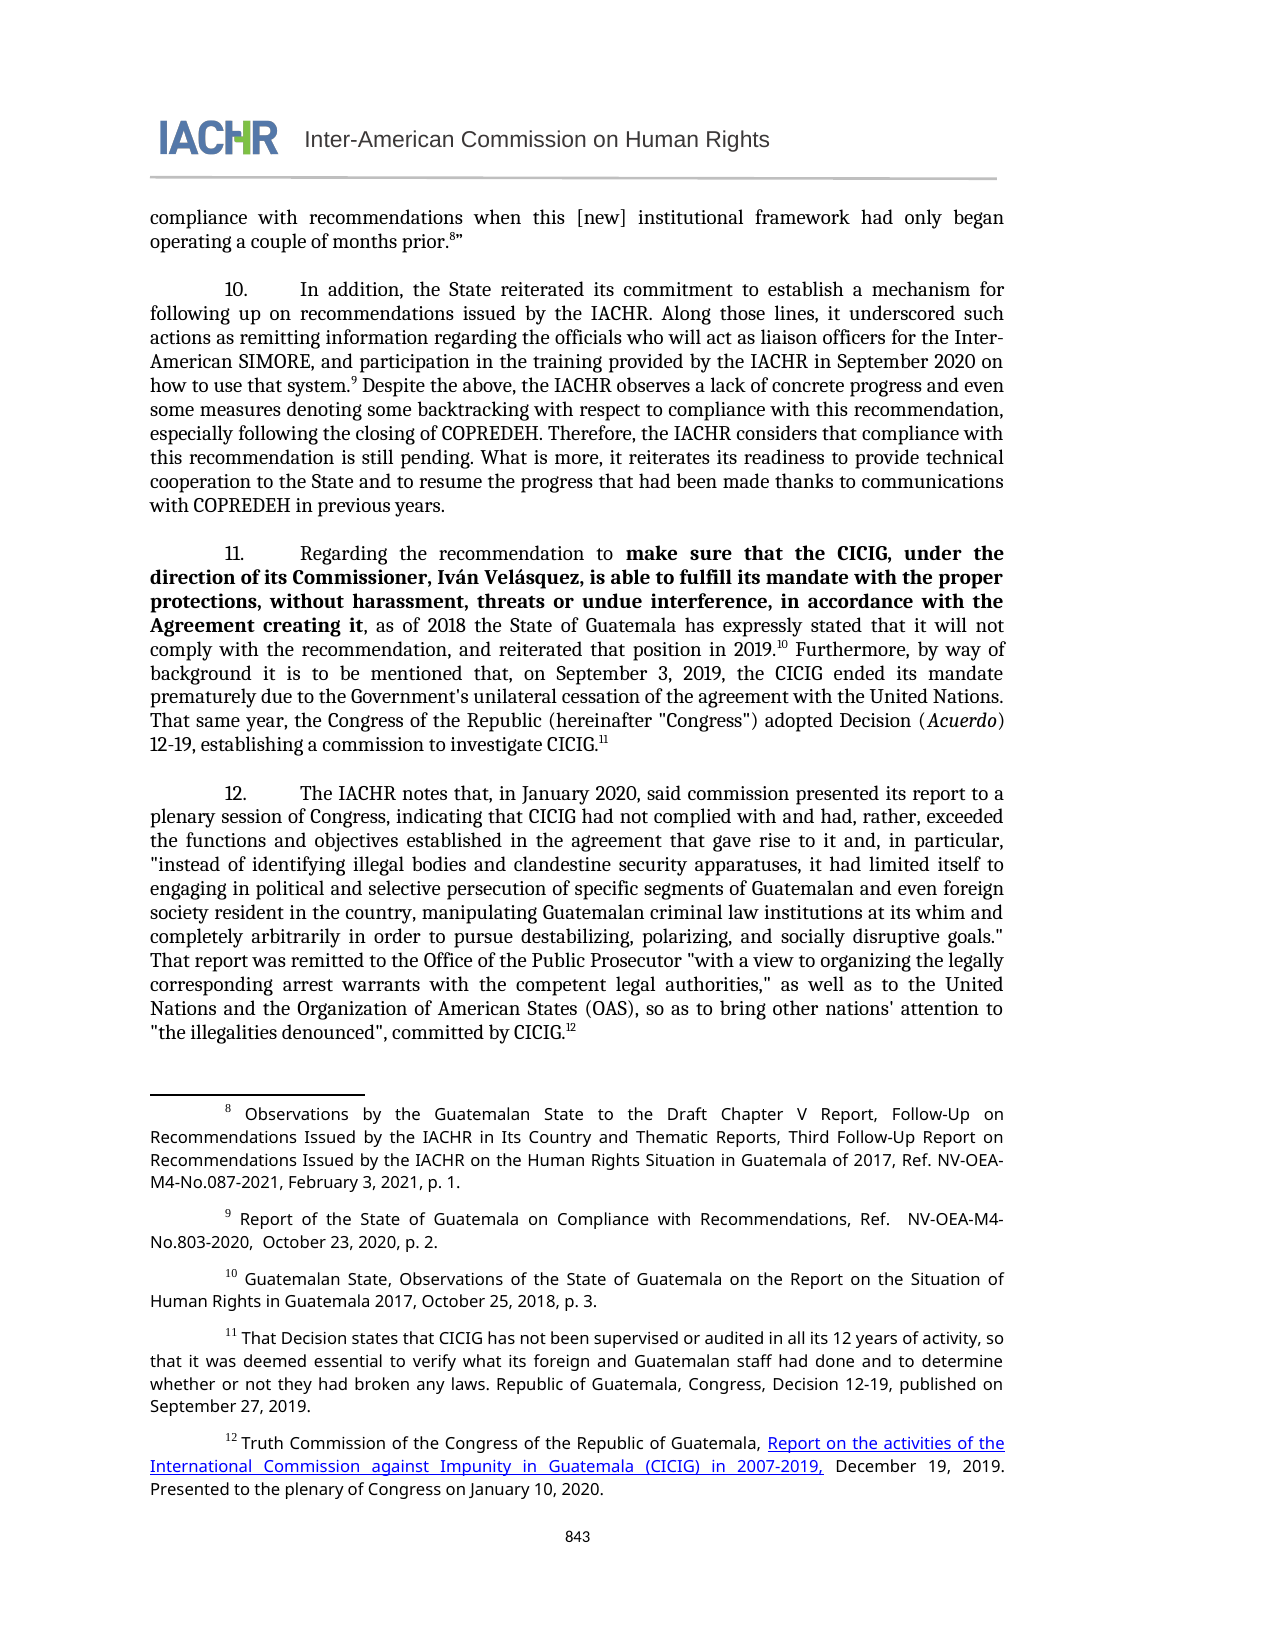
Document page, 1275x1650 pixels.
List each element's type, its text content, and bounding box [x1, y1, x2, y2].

list The IACHR notes that, in January 2020, said commission presented its report to a plenary session of Congress, indicating that CICIG had not complied with and had, rather, exceeded the functions and objectives established in the agreement that gave rise to it and, in particular, "instead of identifying illegal bodies and clandestine security apparatuses, it had limited itself to engaging in political and selective persecution of specific segments of Guatemalan and even foreign society resident in the country, manipulating Guatemalan criminal law institutions at its whim and completely arbitrarily in order to pursue destabilizing, polarizing, and socially disruptive goals." That report was remitted to the Office of the Public Prosecutor "with a view to organizing the legally corresponding arrest warrants with the competent legal authorities," as well as to the United Nations and the Organization of American States (OAS), so as to bring other nations' attention to "the illegalities denounced", committed by CICIG. [150, 781, 1005, 1045]
picture [150, 110, 283, 166]
list Regarding the recommendation to make sure that the CICIG, under the direction of its Commissioner, Iván Velásquez, is able to fulfill its mandate with the proper protections, without harassment, threats or undue interference, in accordance with the Agreement creating it, as of 2018 the State of Guatemala has expressly stated that it will not comply with the recommendation, and reiterated that position in 2019. Furthermore, by way of background it is to be mentioned that, on September 3, 2019, the CICIG ended its mandate prematurely due to the Government's unilateral cessation of the agreement with the United Nations. That same year, the Congress of the Republic (hereinafter "Congress") adopted Decision (Acuerdo) 12-19, establishing a commission to investigate CICIG. [150, 541, 1005, 757]
list In addition, the State reiterated its commitment to establish a mechanism for following up on recommendations issued by the IACHR. Along those lines, it underscored such actions as remitting information regarding the officials who will act as liaison officers for the Inter-American SIMORE, and participation in the training provided by the IACHR in September 2020 on how to use that system. Despite the above, the IACHR observes a lack of concrete progress and even some measures denoting some backtracking with respect to compliance with this recommendation, especially following the closing of COPREDEH. Therefore, the IACHR considers that compliance with this recommendation is still pending. What is more, it reiterates its readiness to provide technical cooperation to the State and to resume the progress that had been made thanks to communications with COPREDEH in previous years. [150, 278, 1005, 517]
